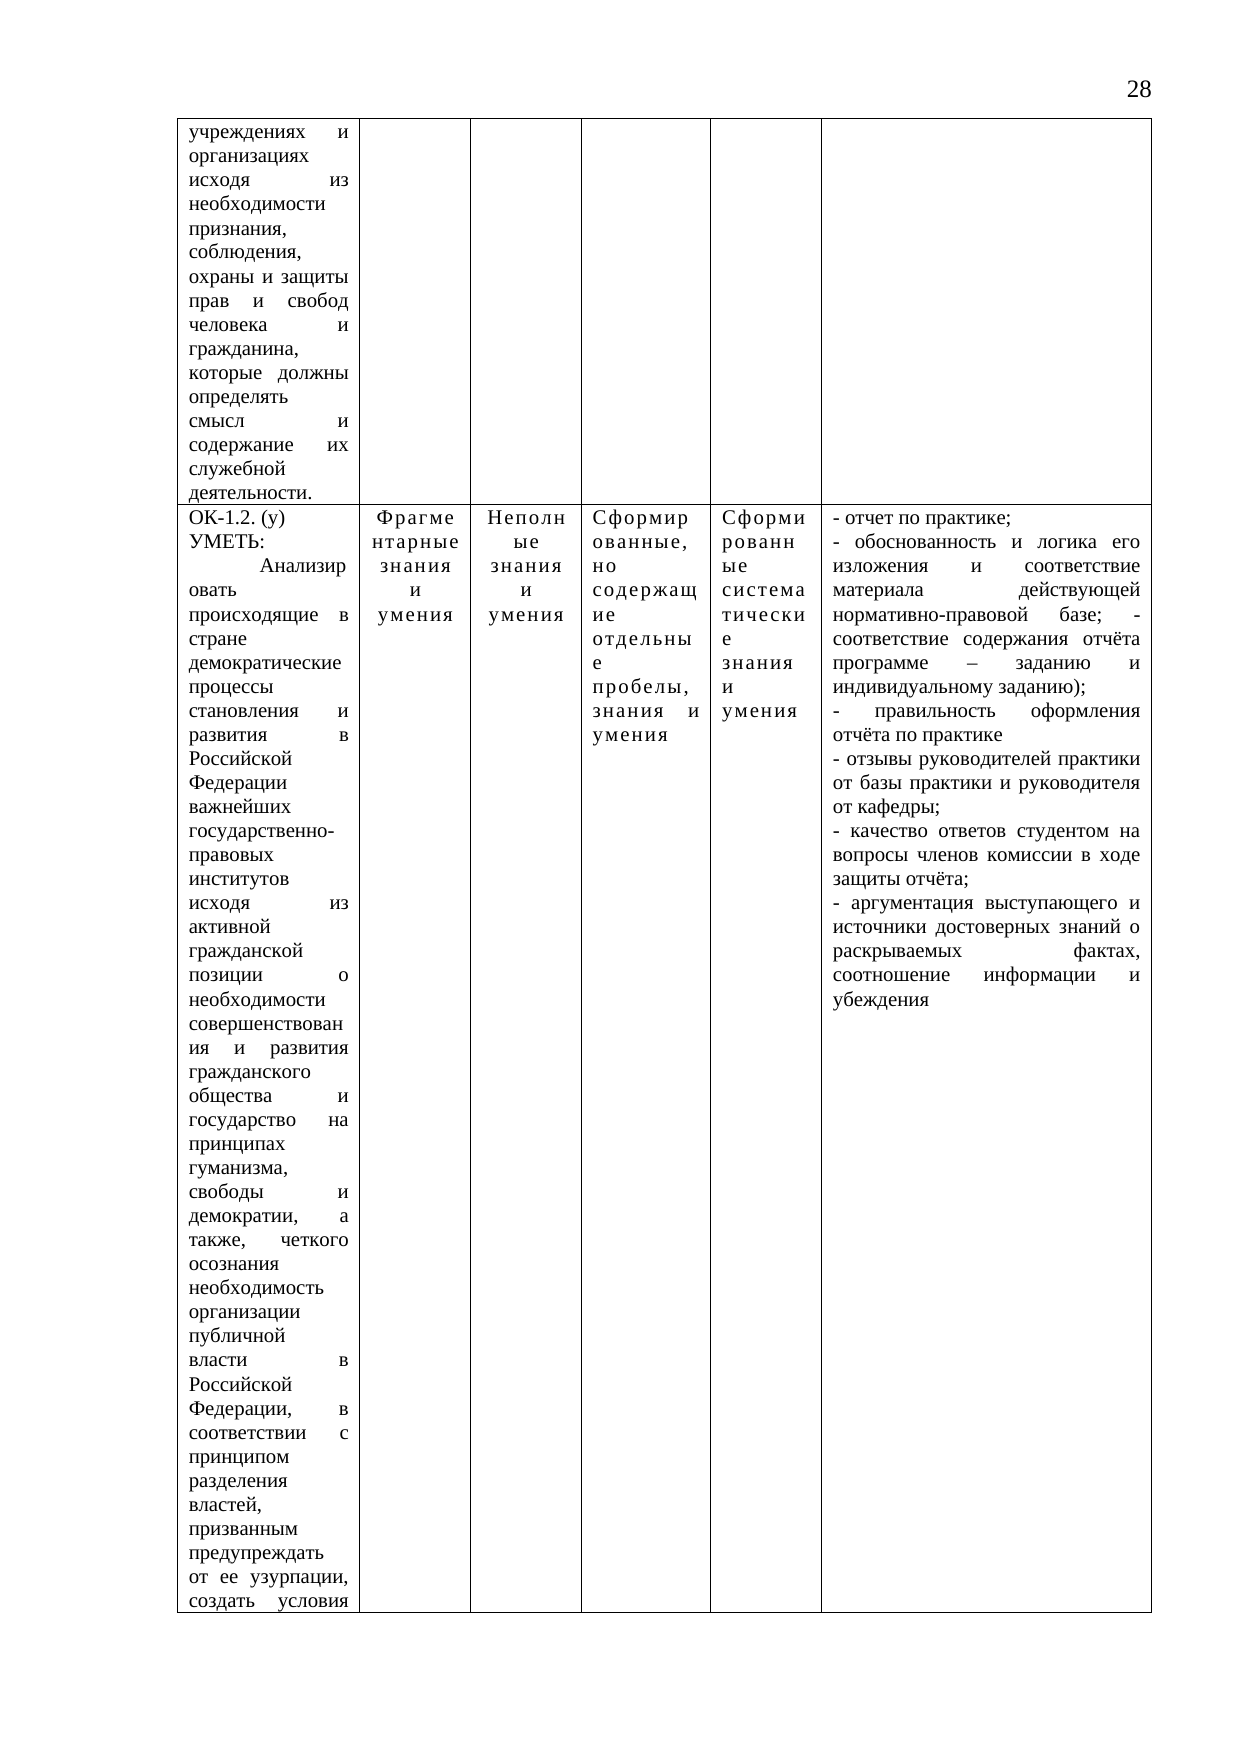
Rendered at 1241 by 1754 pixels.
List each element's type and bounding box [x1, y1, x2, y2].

table_cell [822, 119, 1151, 504]
table_cell [360, 119, 470, 504]
table_cell [711, 505, 821, 1612]
table_cell [582, 505, 710, 1612]
table_cell [178, 119, 359, 504]
table_cell [582, 119, 710, 504]
table_cell [822, 505, 1151, 1612]
table_cell [178, 505, 359, 1612]
table_cell [711, 119, 821, 504]
table_cell [471, 505, 581, 1612]
table_cell [471, 119, 581, 504]
table_cell [360, 505, 470, 1612]
